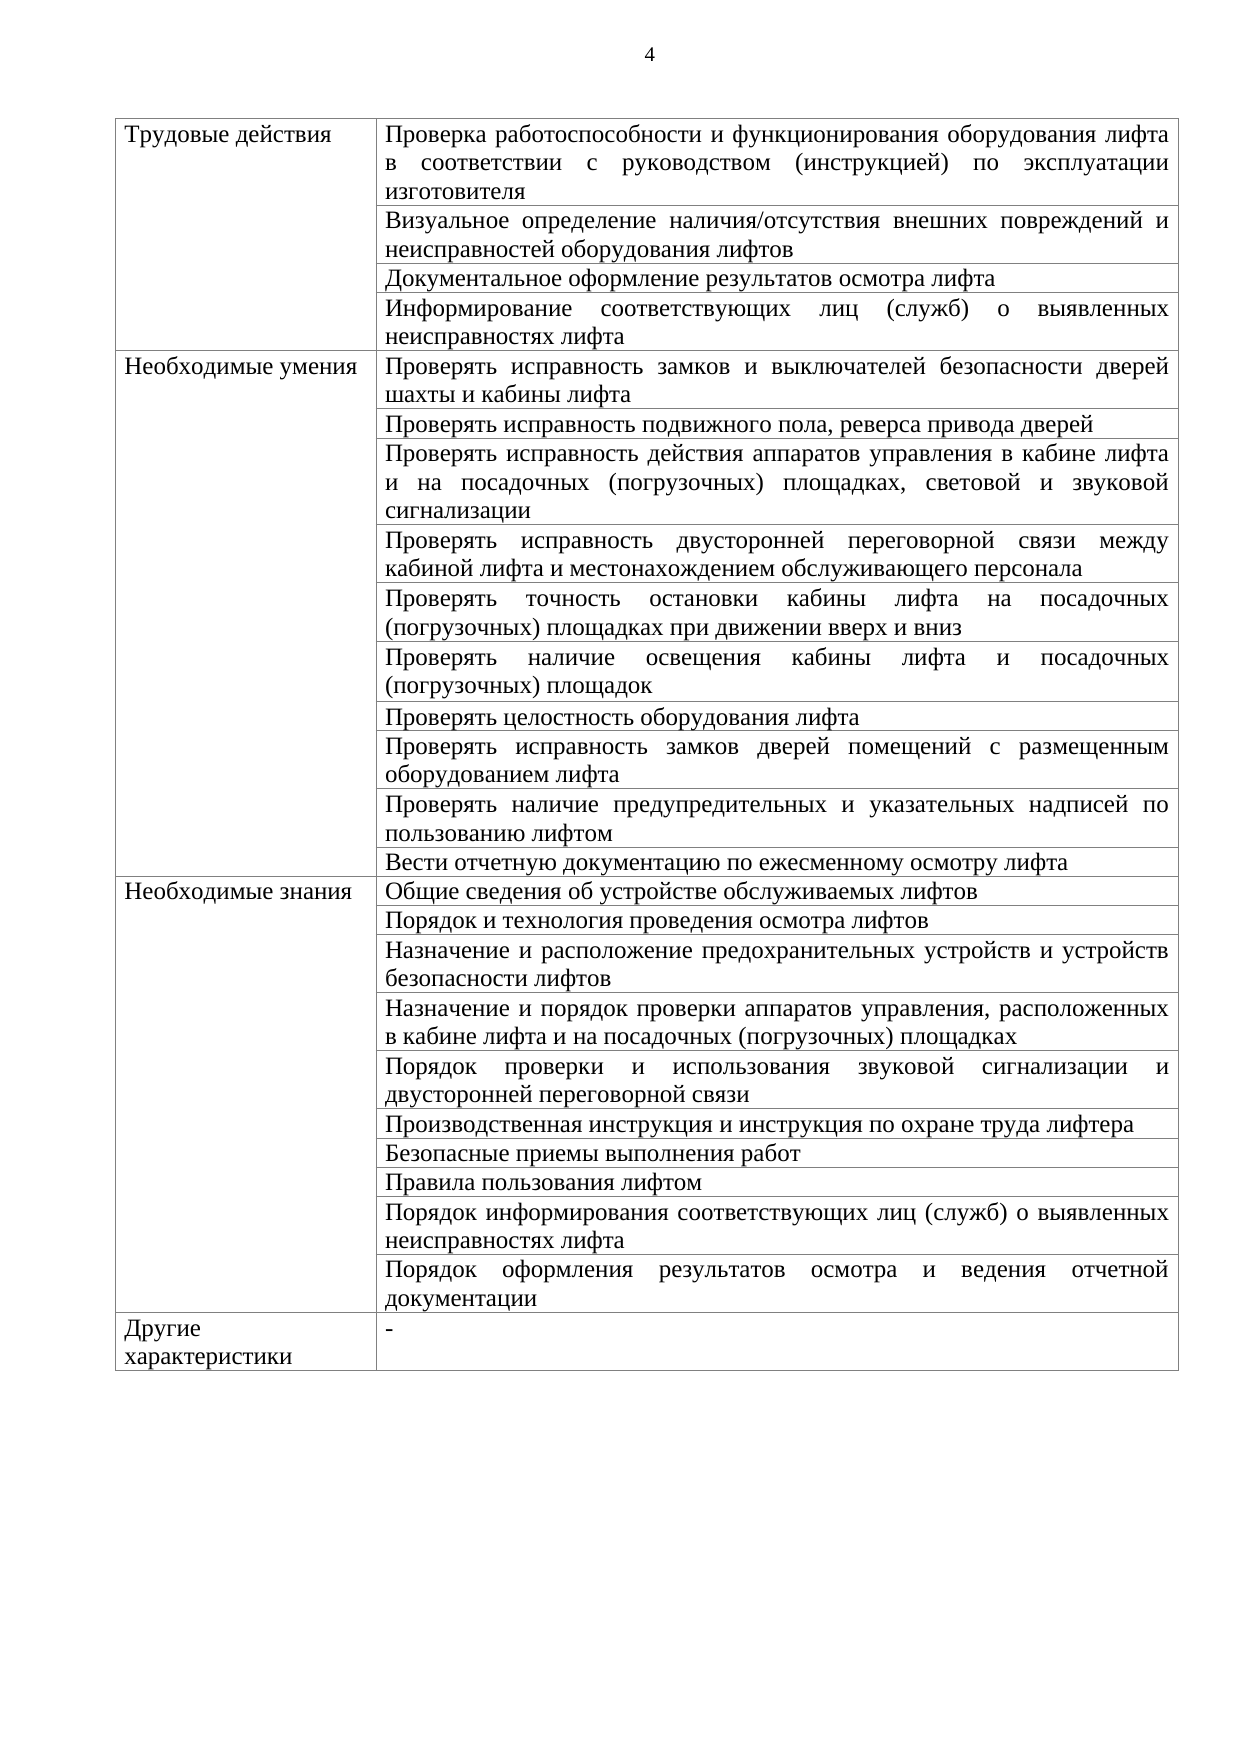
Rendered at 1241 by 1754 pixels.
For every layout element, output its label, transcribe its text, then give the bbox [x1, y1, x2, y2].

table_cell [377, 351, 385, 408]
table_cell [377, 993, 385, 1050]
table_cell Необходимые знания [116, 877, 376, 1312]
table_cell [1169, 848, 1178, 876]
table_cell Визуальное определение наличия/отсутствия внешних повреждений и неисправностей оборудования лифтов [377, 206, 1178, 263]
table_cell Необходимые умения [116, 351, 376, 876]
table_cell Правила пользования лифтом [377, 1168, 1178, 1196]
table_cell Проверять наличие освещения кабины лифта и посадочных (погрузочных) площадок [377, 642, 1178, 701]
table_cell Проверять точность остановки кабины лифта на посадочных (погрузочных) площадках при движении вверх и вниз [377, 583, 1178, 641]
table_cell Документальное оформление результатов осмотра лифта [377, 264, 1178, 292]
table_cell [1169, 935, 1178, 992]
table_header Проверка работоспособности и функционирования оборудования лифта в соответствии с руководством (инструкцией) по эксплуатации изготовителя [377, 119, 1178, 205]
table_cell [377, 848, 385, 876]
table_cell Порядок оформления результатов осмотра и ведения отчетной документации [377, 1255, 1178, 1312]
table_cell Производственная инструкция и инструкция по охране труда лифтера [377, 1109, 1178, 1137]
table_cell Другие характеристики [116, 1313, 376, 1370]
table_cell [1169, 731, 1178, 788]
table_cell Безопасные приемы выполнения работ [377, 1139, 1178, 1167]
table_cell - [377, 1313, 1178, 1370]
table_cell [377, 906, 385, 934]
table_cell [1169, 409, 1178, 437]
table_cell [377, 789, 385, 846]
table_cell Информирование соответствующих лиц (служб) о выявленных неисправностях лифта [377, 293, 1178, 350]
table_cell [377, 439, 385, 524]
table_cell Порядок проверки и использования звуковой сигнализации и двусторонней переговорной связи [377, 1051, 1178, 1108]
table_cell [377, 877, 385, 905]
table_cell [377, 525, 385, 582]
table_header Трудовые действия [116, 119, 376, 350]
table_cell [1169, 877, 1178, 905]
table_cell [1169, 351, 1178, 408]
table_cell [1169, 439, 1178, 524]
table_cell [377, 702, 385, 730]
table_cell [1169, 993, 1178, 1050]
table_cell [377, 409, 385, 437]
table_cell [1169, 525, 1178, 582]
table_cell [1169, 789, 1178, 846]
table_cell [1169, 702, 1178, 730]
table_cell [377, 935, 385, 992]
table_cell Порядок информирования соответствующих лиц (служб) о выявленных неисправностях лифта [377, 1197, 1178, 1254]
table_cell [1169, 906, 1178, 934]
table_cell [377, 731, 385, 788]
